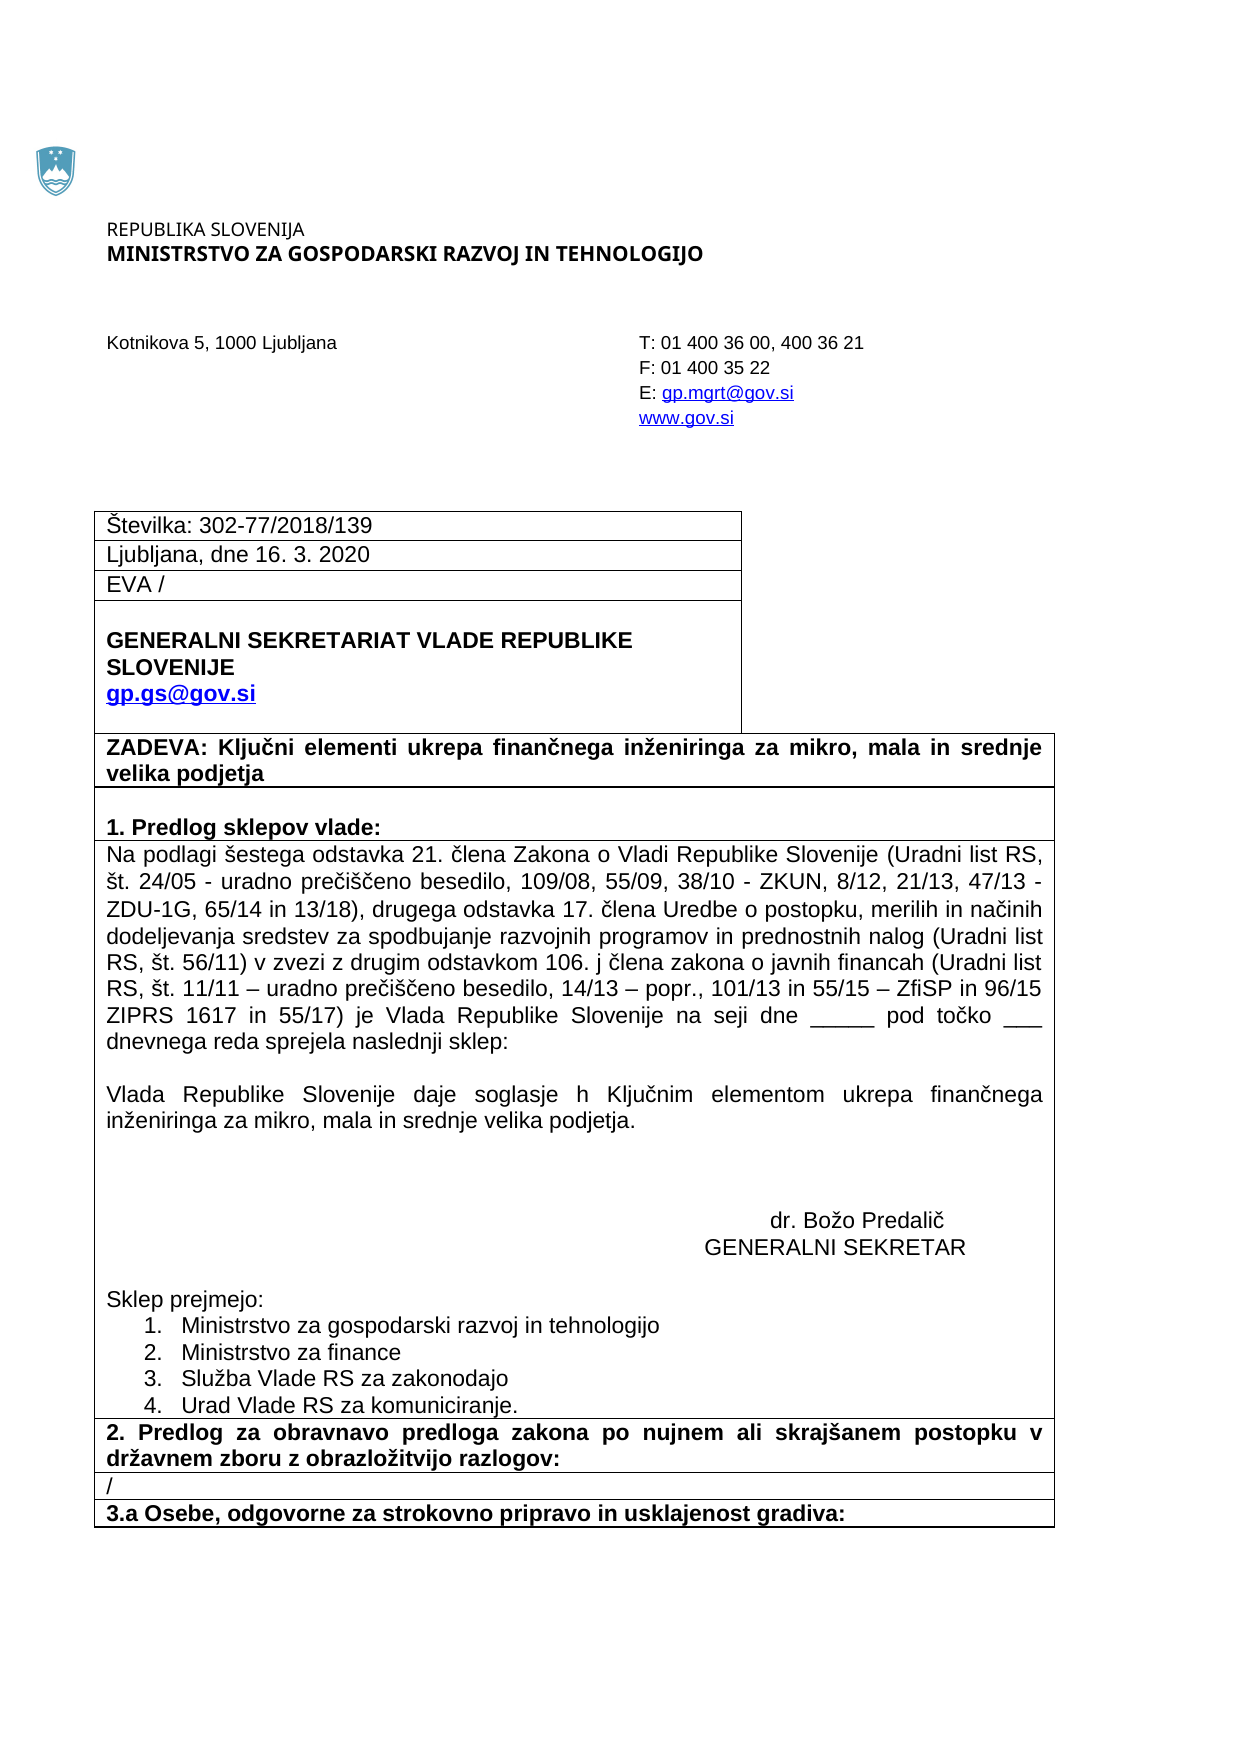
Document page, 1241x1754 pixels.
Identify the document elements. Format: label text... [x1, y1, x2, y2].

table_header Številka: 302-77/2018/139 [95, 512, 741, 540]
table_cell 2. Predlog za obravnavo predloga zakona po nujnem ali skrajšanem postopku v državnem zboru z obrazložitvijo razlogov: [95, 1419, 1054, 1472]
table_cell EVA / [95, 571, 741, 600]
table_cell ZADEVA: Ključni elementi ukrepa finančnega inženiringa za mikro, mala in srednje velika podjetja [95, 734, 1054, 786]
table_cell GENERALNI SEKRETARIAT VLADE REPUBLIKE SLOVENIJE gp.gs@gov.si [95, 601, 741, 733]
table_cell / [95, 1473, 1054, 1499]
table_cell Ljubljana, dne 16. 3. 2020 [95, 541, 741, 570]
table_cell 1. Predlog sklepov vlade: [95, 788, 1054, 840]
picture [25, 138, 85, 201]
table_cell 3.a Osebe, odgovorne za strokovno pripravo in usklajenost gradiva: [95, 1500, 1054, 1526]
table_cell Na podlagi šestega odstavka 21. člena Zakona o Vladi Republike Slovenije (Uradni list RS, št. 24/05 - uradno prečiščeno besedilo, 109/08, 55/09, 38/10 - ZKUN, 8/12, 21/13, 47/13 - ZDU-1G, 65/14 in 13/18), drugega odstavka 17. člena Uredbe o postopku, merilih in načinih dodeljevanja sredstev za spodbujanje razvojnih programov in prednostnih nalog (Uradni list RS, št. 56/11) v zvezi z drugim odstavkom 106. j člena zakona o javnih financah (Uradni list RS, št. 11/11 – uradno prečiščeno besedilo, 14/13 – popr., 101/13 in 55/15 – ZfiSP in 96/15 ZIPRS 1617 in 55/17) je Vlada Republike Slovenije na seji dne _____ pod točko ___ dnevnega reda sprejela naslednji sklep: Vlada Republike Slovenije daje soglasje h Ključnim elementom ukrepa finančnega inženiringa za mikro, mala in srednje velika podjetja. dr. Božo Predalič GENERALNI SEKRETAR Sklep prejmejo: Ministrstvo za gospodarski razvoj in tehnologijo Ministrstvo za finance Služba Vlade RS za zakonodajo Urad Vlade RS za komuniciranje. [95, 841, 1054, 1418]
